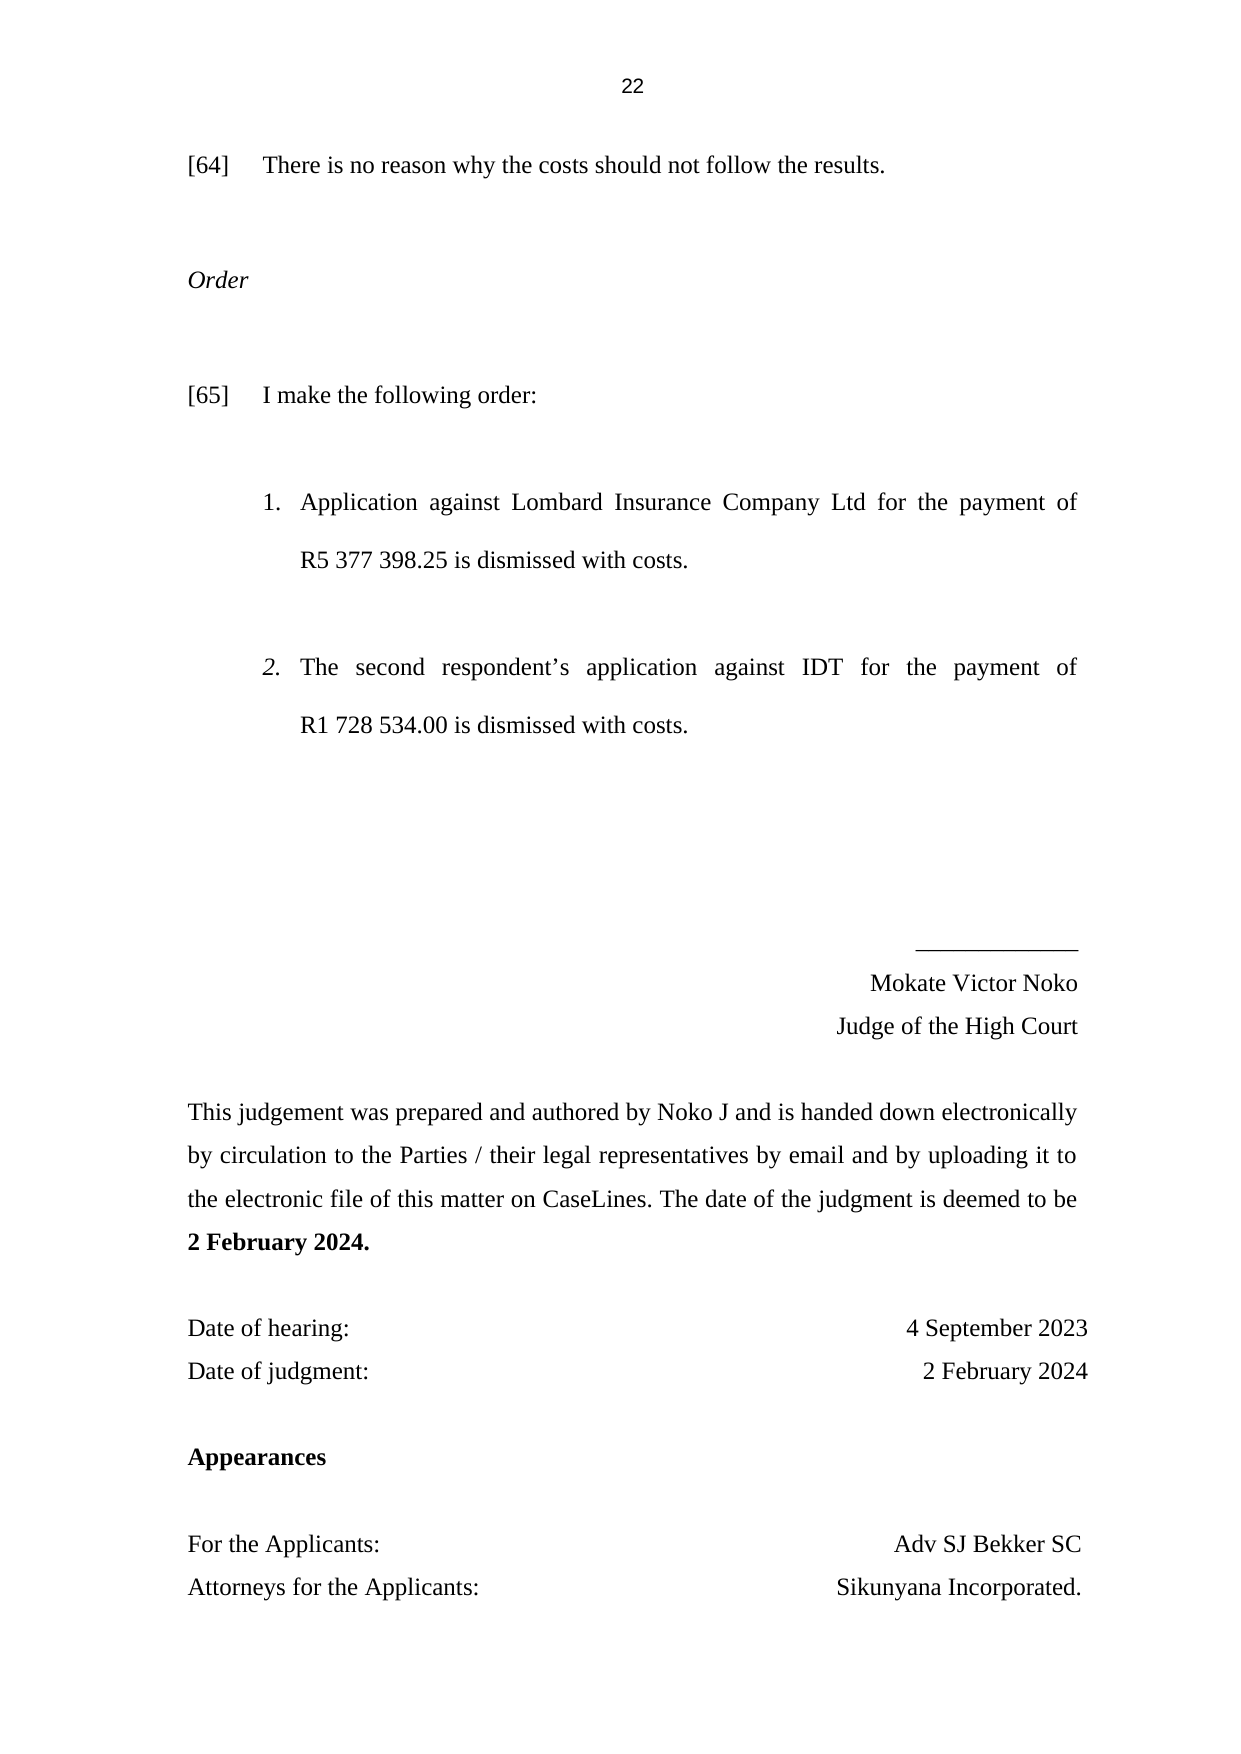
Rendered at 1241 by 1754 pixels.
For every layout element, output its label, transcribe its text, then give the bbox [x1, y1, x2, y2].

list Mokate Victor Noko [187, 968, 1078, 997]
list This judgement was prepared and authored by Noko J and is handed down electronically by circulation to the Parties / their legal representatives by email and by uploading it to the electronic file of this matter on CaseLines. The date of the judgment is deemed to be 2 February 2024. [187, 1097, 1078, 1256]
list Judge of the High Court [187, 1011, 1078, 1040]
list _____________ [187, 925, 1078, 954]
text 1. Application against Lombard Insurance Company Ltd for the payment of R5 377 398.25 is dismissed with costs. [262, 487, 1078, 574]
list Order [187, 265, 1078, 294]
list For the Applicants: Adv SJ Bekker SC [187, 1529, 1078, 1557]
text [65] I make the following order: [187, 380, 1078, 409]
list Date of judgment: 2 February 2024 [187, 1356, 1078, 1385]
list Appearances [187, 1442, 1078, 1471]
list Date of hearing: 4 September 2023 [187, 1313, 1078, 1342]
text 2. The second respondent’s application against IDT for the payment of R1 728 534.00 is dismissed with costs. [262, 652, 1078, 739]
text [64] There is no reason why the costs should not follow the results. [187, 150, 1078, 179]
list Attorneys for the Applicants: Sikunyana Incorporated. [187, 1572, 1078, 1601]
